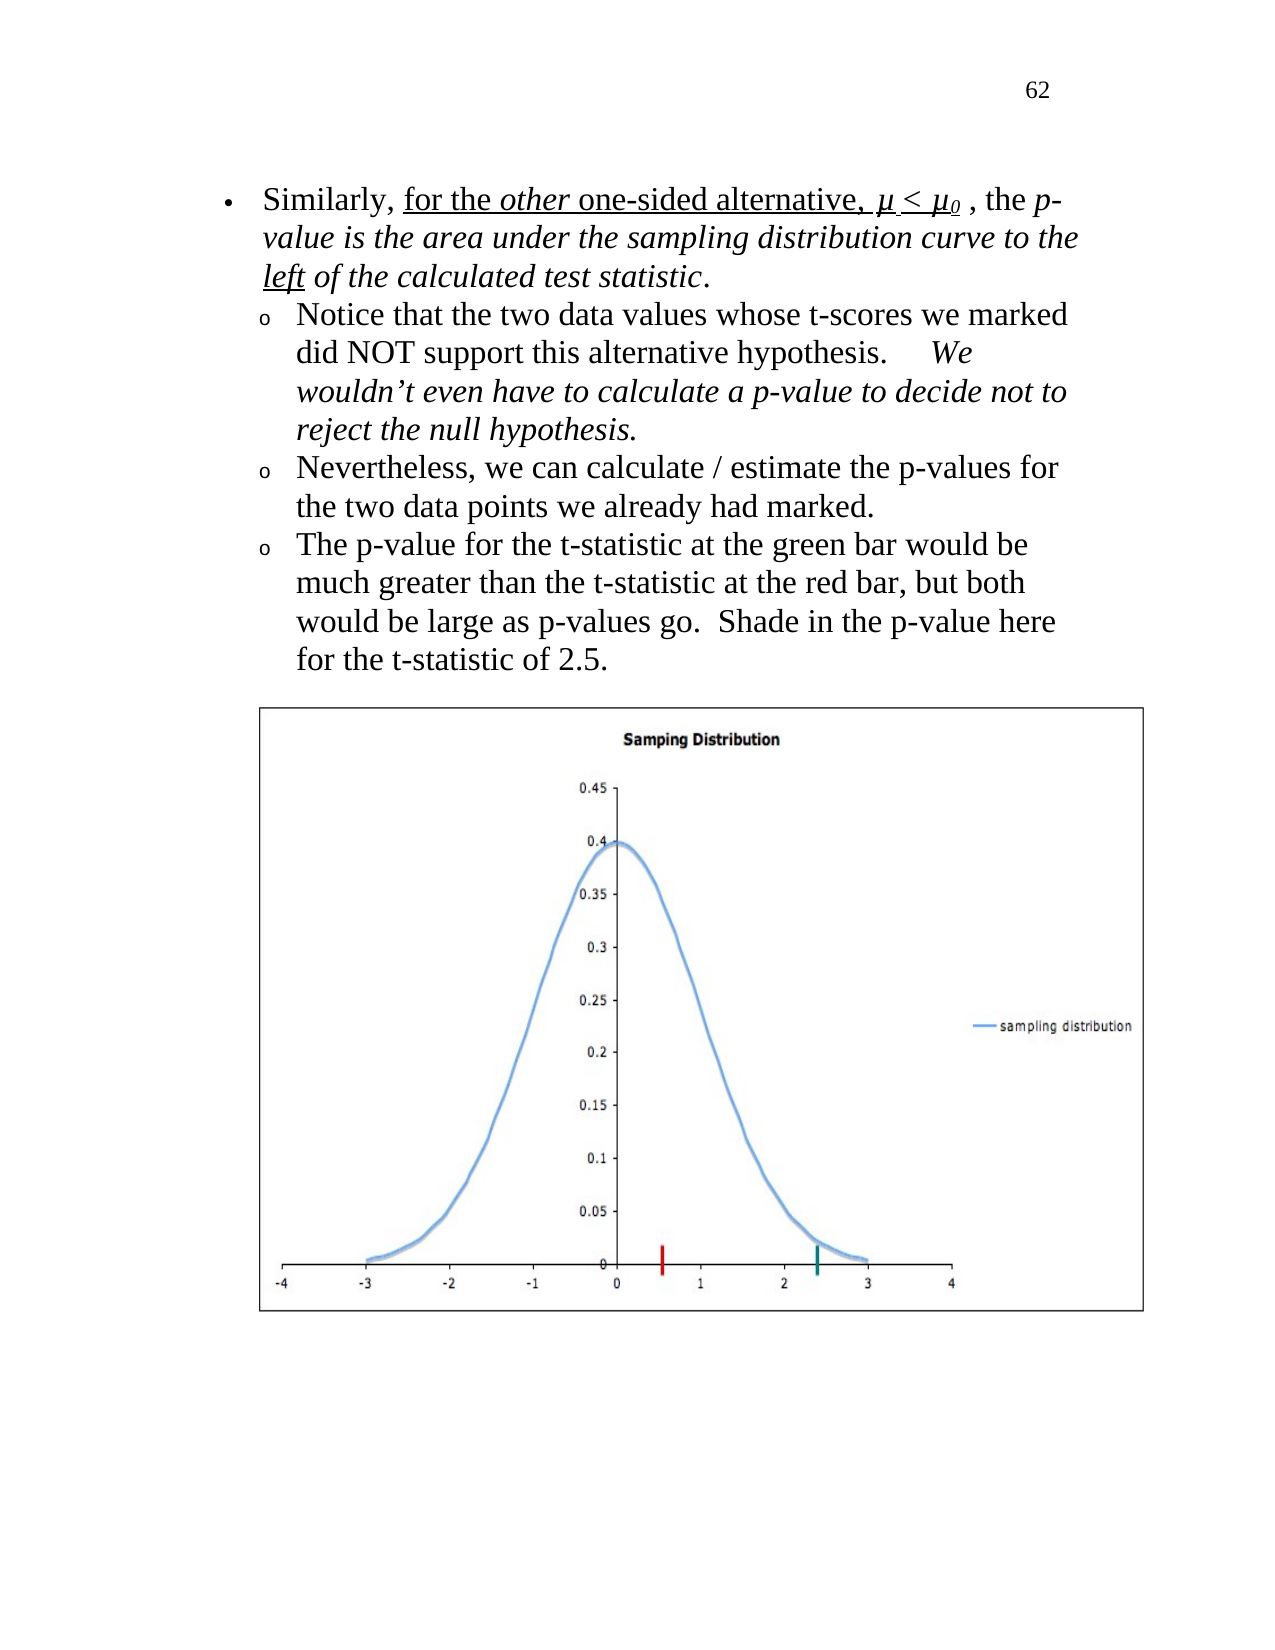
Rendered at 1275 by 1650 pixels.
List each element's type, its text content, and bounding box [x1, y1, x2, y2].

list The p-value for the t-statistic at the green bar would be much greater than the t-statistic at the red bar, but both would be large as p-values go. Shade in the p-value here for the t-statistic of 2.5. [258, 524, 1087, 677]
picture [258, 706, 1144, 1313]
list Similarly, for the other one-sided alternative, µ < µ0 , the p-value is the area under the sampling distribution curve to the left of the calculated test statistic. [225, 179, 1087, 294]
list Notice that the two data values whose t-scores we marked did NOT support this alternative hypothesis. We wouldn’t even have to calculate a p-value to decide not to reject the null hypothesis. [258, 294, 1087, 447]
list Nevertheless, we can calculate / estimate the p-values for the two data points we already had marked. [258, 447, 1087, 524]
